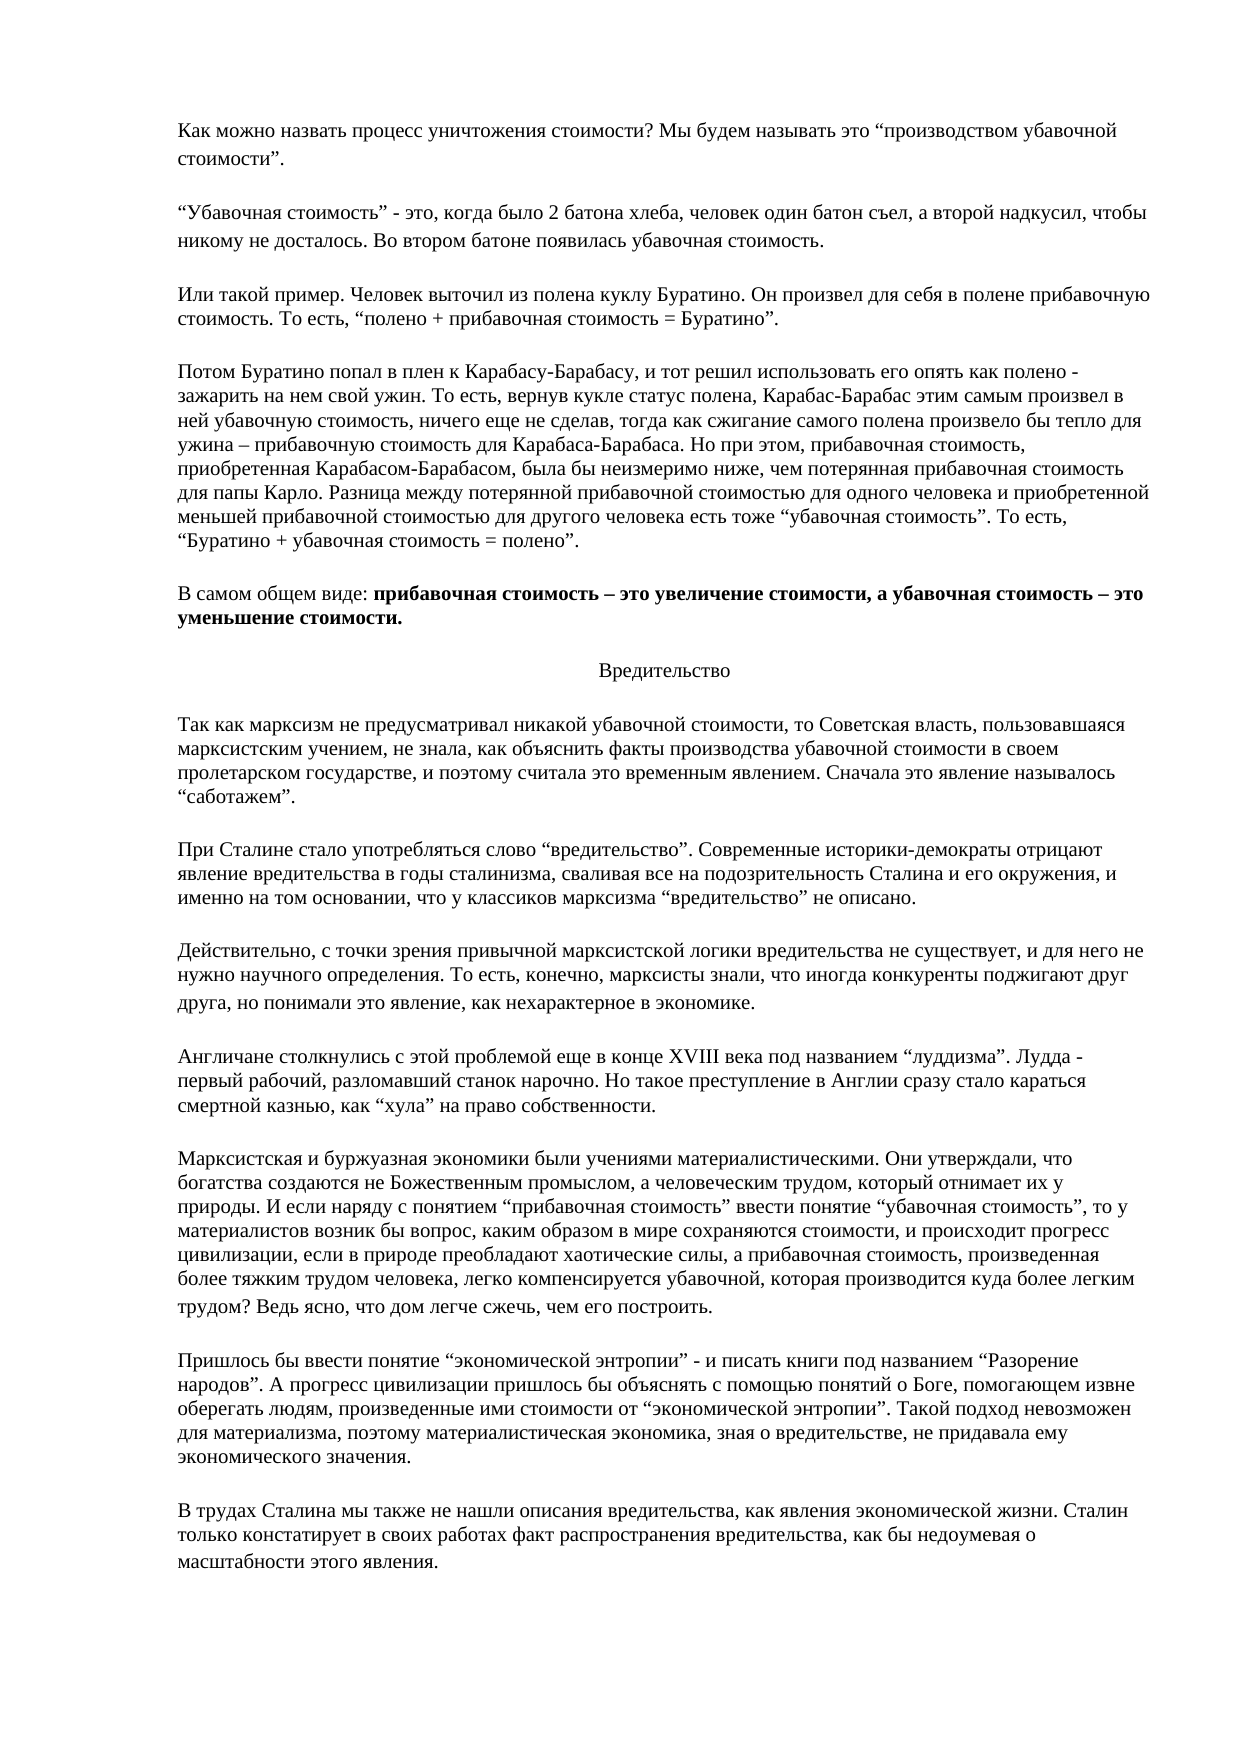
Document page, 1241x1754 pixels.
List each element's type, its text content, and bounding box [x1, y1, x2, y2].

text При Сталине стало употребляться слово “вредительство”. Современные историки-демократы отрицают явление вредительства в годы сталинизма, сваливая все на подозрительность Сталина и его окружения, и именно на том основании, что у классиков марксизма “вредительство” не описано. [177, 837, 1152, 909]
text В трудах Сталина мы также не нашли описания вредительства, как явления экономической жизни. Сталин только констатирует в своих работах факт распространения вредительства, как бы недоумевая о масштабности этого явления. [177, 1497, 1152, 1574]
text Потом Буратино попал в плен к Карабасу-Барабасу, и тот решил использовать его опять как полено - зажарить на нем свой ужин. То есть, вернув кукле статус полена, Карабас-Барабас этим самым произвел в ней убавочную стоимость, ничего еще не сделав, тогда как сжигание самого полена произвело бы тепло для ужина – прибавочную стоимость для Карабаса-Барабаса. Но при этом, прибавочная стоимость, приобретенная Карабасом-Барабасом, была бы неизмеримо ниже, чем потерянная прибавочная стоимость для папы Карло. Разница между потерянной прибавочной стоимостью для одного человека и приобретенной меньшей прибавочной стоимостью для другого человека есть тоже “убавочная стоимость”. То есть, “Буратино + убавочная стоимость = полено”. [177, 359, 1152, 552]
text Пришлось бы ввести понятие “экономической энтропии” - и писать книги под названием “Разорение народов”. А прогресс цивилизации пришлось бы объяснять с помощью понятий о Боге, помогающем извне оберегать людям, произведенные ими стоимости от “экономической энтропии”. Такой подход невозможен для материализма, поэтому материалистическая экономика, зная о вредительстве, не придавала ему экономического значения. [177, 1348, 1152, 1468]
text Так как марксизм не предусматривал никакой убавочной стоимости, то Советская власть, пользовавшаяся марксистским учением, не знала, как объяснить факты производства убавочной стоимости в своем пролетарском государстве, и поэтому считала это временным явлением. Сначала это явление называлось “саботажем”. [177, 712, 1152, 808]
text Англичане столкнулись с этой проблемой еще в конце XVIII века под названием “луддизма”. Лудда - первый рабочий, разломавший станок нарочно. Но такое преступление в Англии сразу стало караться смертной казнью, как “хула” на право собственности. [177, 1044, 1152, 1117]
text Действительно, с точки зрения привычной марксистской логики вредительства не существует, и для него не нужно научного определения. То есть, конечно, марксисты знали, что иногда конкуренты поджигают друг друга, но понимали это явление, как нехарактерное в экономике. [177, 938, 1152, 1015]
text Вредительство [177, 658, 1152, 682]
text Или такой пример. Человек выточил из полена куклу Буратино. Он произвел для себя в полене прибавочную стоимость. То есть, “полено + прибавочная стоимость = Буратино”. [177, 282, 1152, 330]
text Как можно назвать процесс уничтожения стоимости? Мы будем называть это “производством убавочной стоимости”. [177, 118, 1152, 171]
text В самом общем виде: прибавочная стоимость – это увеличение стоимости, а убавочная стоимость – это уменьшение стоимости. [177, 581, 1152, 629]
text Марксистская и буржуазная экономики были учениями материалистическими. Они утверждали, что богатства создаются не Божественным промыслом, а человеческим трудом, который отнимает их у природы. И если наряду с понятием “прибавочная стоимость” ввести понятие “убавочная стоимость”, то у материалистов возник бы вопрос, каким образом в мире сохраняются стоимости, и происходит прогресс цивилизации, если в природе преобладают хаотические силы, а прибавочная стоимость, произведенная более тяжким трудом человека, легко компенсируется убавочной, которая производится куда более легким трудом? Ведь ясно, что дом легче сжечь, чем его построить. [177, 1146, 1152, 1319]
text “Убавочная стоимость” - это, когда было 2 батона хлеба, человек один батон съел, а второй надкусил, чтобы никому не досталось. Во втором батоне появилась убавочная стоимость. [177, 200, 1152, 253]
